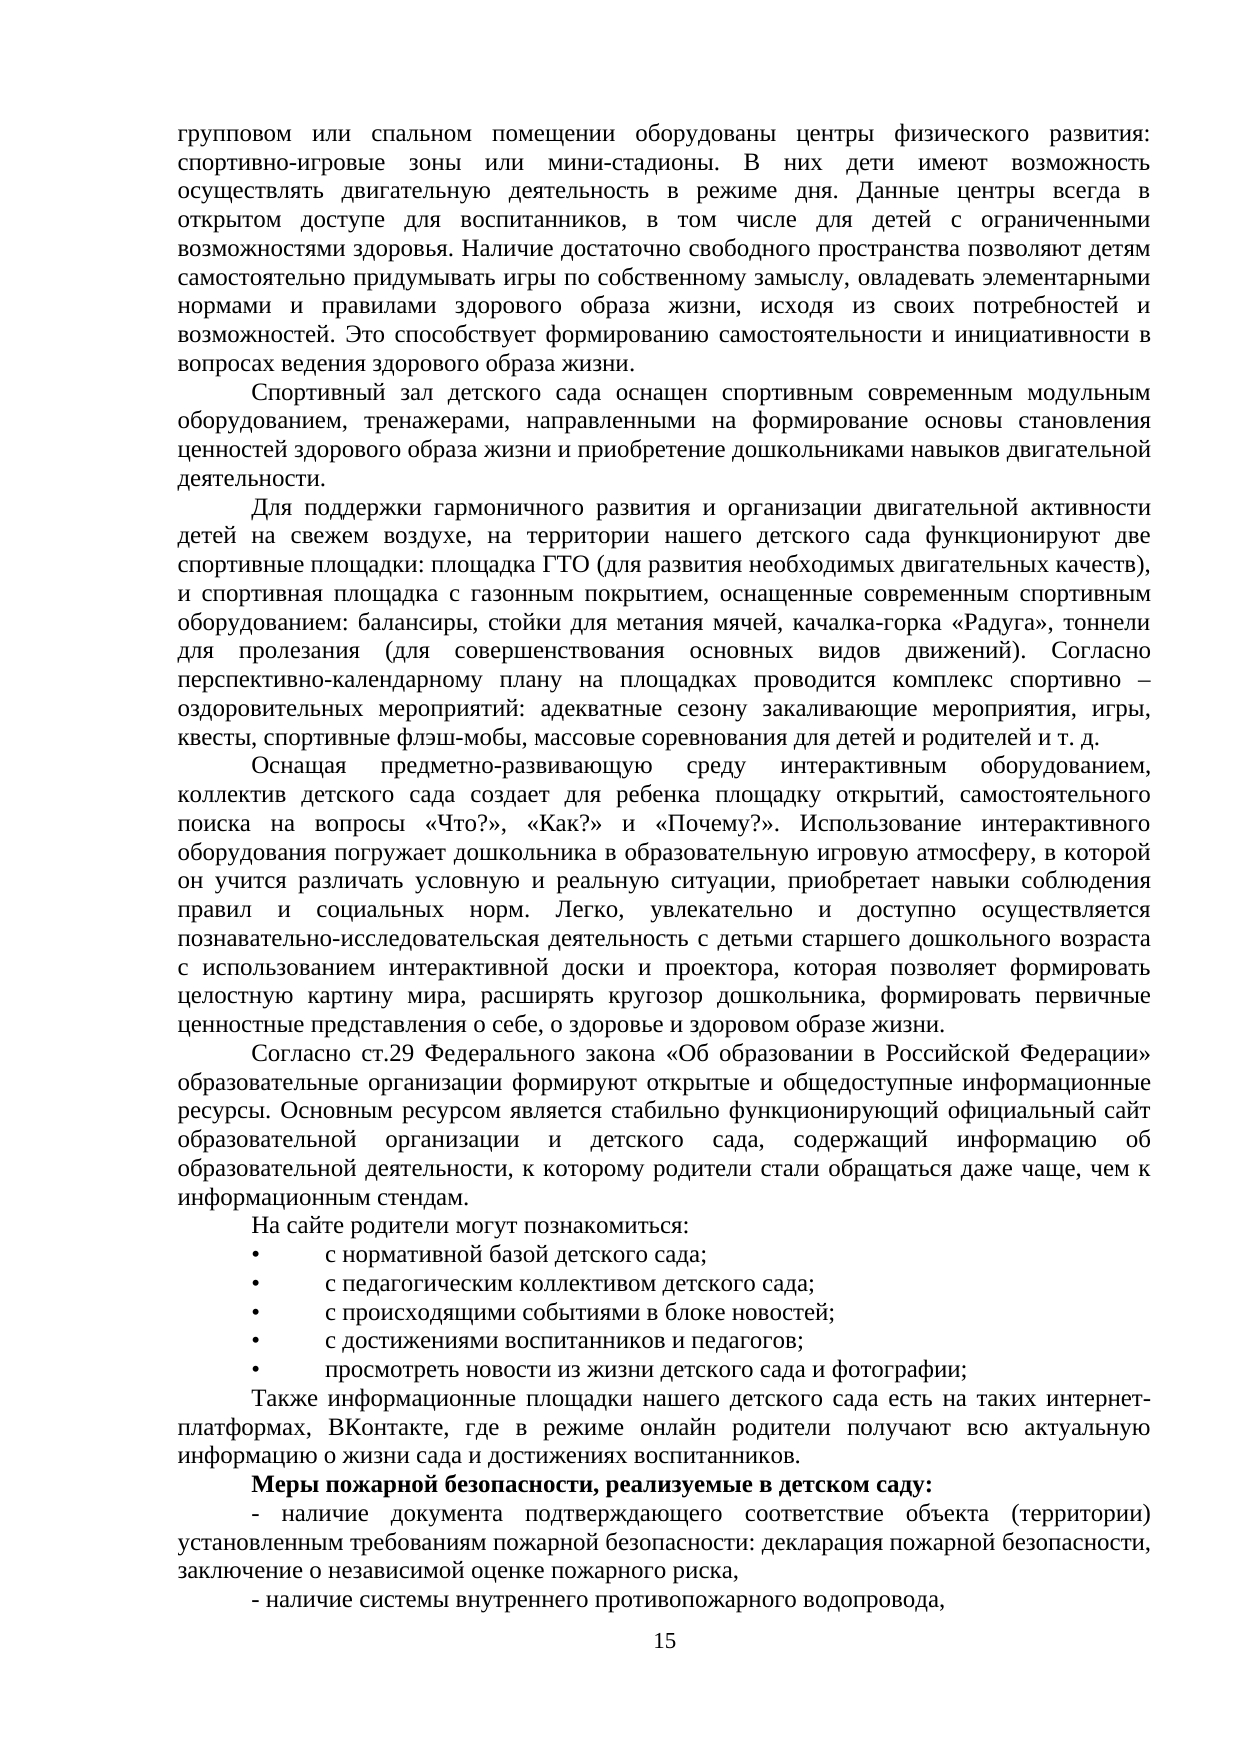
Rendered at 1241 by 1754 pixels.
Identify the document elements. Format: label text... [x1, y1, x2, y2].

text Оснащая предметно-развивающую среду интерактивным оборудованием, коллектив детского сада создает для ребенка площадку открытий, самостоятельного поиска на вопросы «Что?», «Как?» и «Почему?». Использование интерактивного оборудования погружает дошкольника в образовательную игровую атмосферу, в которой он учится различать условную и реальную ситуации, приобретает навыки соблюдения правил и социальных норм. Легко, увлекательно и доступно осуществляется познавательно-исследовательская деятельность с детьми старшего дошкольного возраста с использованием интерактивной доски и проектора, которая позволяет формировать целостную картину мира, расширять кругозор дошкольника, формировать первичные ценностные представления о себе, о здоровье и здоровом образе жизни. [177, 751, 1152, 1038]
text Для поддержки гармоничного развития и организации двигательной активности детей на свежем воздухе, на территории нашего детского сада функционируют две спортивные площадки: площадка ГТО (для развития необходимых двигательных качеств), и спортивная площадка с газонным покрытием, оснащенные современным спортивным оборудованием: балансиры, стойки для метания мячей, качалка-горка «Радуга», тоннели для пролезания (для совершенствования основных видов движений). Согласно перспективно-календарному плану на площадках проводится комплекс спортивно – оздоровительных мероприятий: адекватные сезону закаливающие мероприятия, игры, квесты, спортивные флэш-мобы, массовые соревнования для детей и родителей и т. д. [177, 492, 1152, 751]
text Согласно ст.29 Федерального закона «Об образовании в Российской Федерации» образовательные организации формируют открытые и общедоступные информационные ресурсы. Основным ресурсом является стабильно функционирующий официальный сайт образовательной организации и детского сада, содержащий информацию об образовательной деятельности, к которому родители стали обращаться даже чаще, чем к информационным стендам. [177, 1038, 1152, 1211]
text • просмотреть новости из жизни детского сада и фотографии; [177, 1354, 1152, 1383]
text Также информационные площадки нашего детского сада есть на таких интернет-платформах, ВКонтакте, где в режиме онлайн родители получают всю актуальную информацию о жизни сада и достижениях воспитанников. [177, 1383, 1152, 1469]
text • с педагогическим коллективом детского сада; [177, 1268, 1152, 1297]
text Меры пожарной безопасности, реализуемые в детском саду: [177, 1469, 1152, 1498]
text • с нормативной базой детского сада; [177, 1239, 1152, 1268]
text На сайте родители могут познакомиться: [177, 1211, 1152, 1239]
text Спортивный зал детского сада оснащен спортивным современным модульным оборудованием, тренажерами, направленными на формирование основы становления ценностей здорового образа жизни и приобретение дошкольниками навыков двигательной деятельности. [177, 377, 1152, 492]
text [177, 118, 1152, 377]
text • с достижениями воспитанников и педагогов; [177, 1326, 1152, 1354]
text - наличие документа подтверждающего соответствие объекта (территории) установленным требованиям пожарной безопасности: декларация пожарной безопасности, заключение о независимой оценке пожарного риска, [177, 1498, 1152, 1584]
text - наличие системы внутреннего противопожарного водопровода, [177, 1584, 1152, 1613]
text • с происходящими событиями в блоке новостей; [177, 1297, 1152, 1326]
